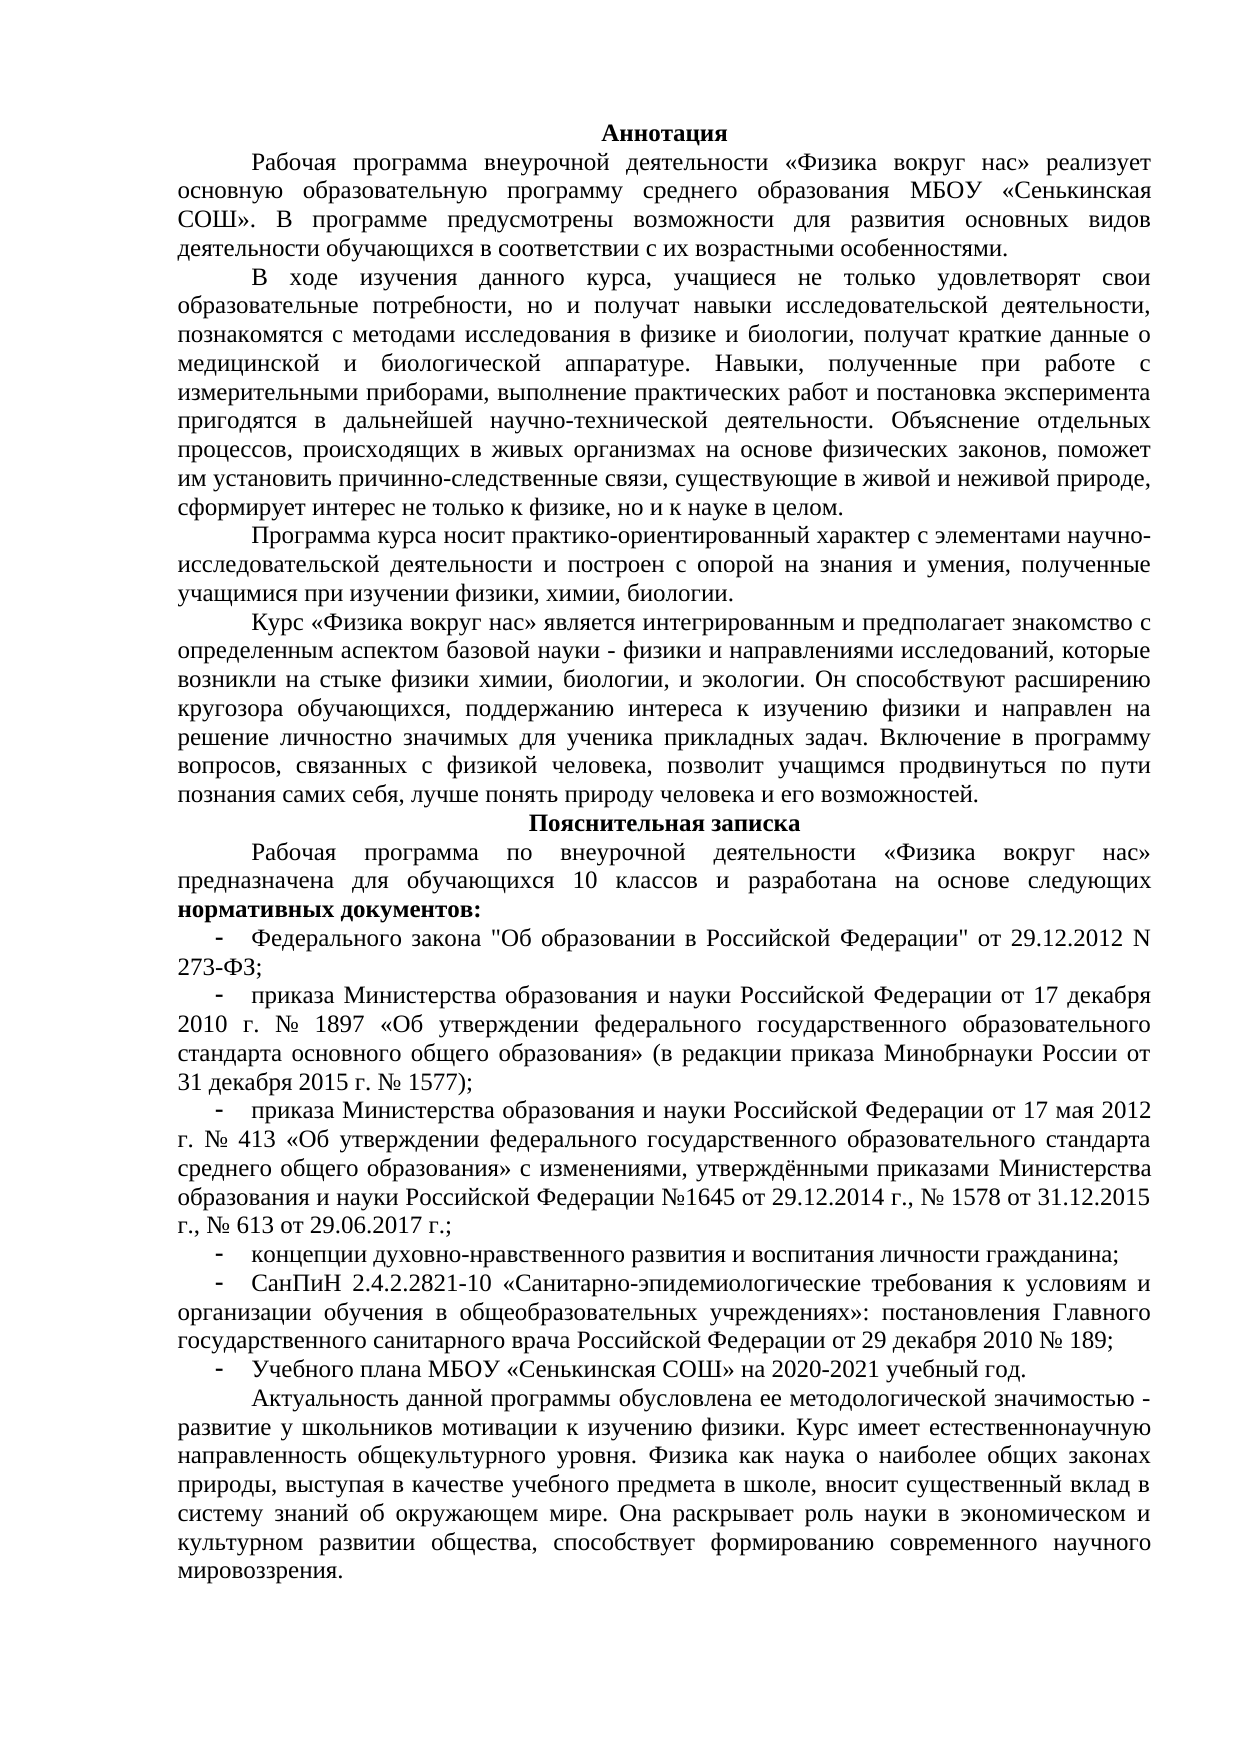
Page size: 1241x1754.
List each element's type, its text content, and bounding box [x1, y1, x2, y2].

text Актуальность данной программы обусловлена ее методологической значимостью - развитие у школьников мотивации к изучению физики. Курс имеет естественнонаучную направленность общекультурного уровня. Физика как наука о наиболее общих законах природы, выступая в качестве учебного предмета в школе, вносит существенный вклад в систему знаний об окружающем мире. Она раскрывает роль науки в экономическом и культурном развитии общества, способствует формированию современного научного мировоззрения. [177, 1383, 1152, 1584]
text Рабочая программа по внеурочной деятельности «Физика вокруг нас» предназначена для обучающихся 10 классов и разработана на основе следующих нормативных документов: [177, 837, 1152, 923]
text Аннотация [177, 118, 1152, 147]
list приказа Министерства образования и науки Российской Федерации от 17 мая 2012 г. № 413 «Об утверждении федерального государственного образовательного стандарта среднего общего образования» с изменениями, утверждёнными приказами Министерства образования и науки Российской Федерации №1645 от 29.12.2014 г., № 1578 от 31.12.2015 г., № 613 от 29.06.2017 г.; [177, 1096, 1152, 1239]
text Программа курса носит практико-ориентированный характер с элементами научно-исследовательской деятельности и построен с опорой на знания и умения, полученные учащимися при изучении физики, химии, биологии. [177, 521, 1152, 607]
text В ходе изучения данного курса, учащиеся не только удовлетворят свои образовательные потребности, но и получат навыки исследовательской деятельности, познакомятся с методами исследования в физике и биологии, получат краткие данные о медицинской и биологической аппаратуре. Навыки, полученные при работе с измерительными приборами, выполнение практических работ и постановка эксперимента пригодятся в дальнейшей научно-технической деятельности. Объяснение отдельных процессов, происходящих в живых организмах на основе физических законов, поможет им установить причинно-следственные связи, существующие в живой и неживой природе, сформирует интерес не только к физике, но и к науке в целом. [177, 262, 1152, 521]
list концепции духовно-нравственного развития и воспитания личности гражданина; [177, 1239, 1152, 1268]
list Учебного плана МБОУ «Сенькинская СОШ» на 2020-2021 учебный год. [177, 1354, 1152, 1383]
list Федерального закона "Об образовании в Российской Федерации" от 29.12.2012 N 273-ФЗ; [177, 923, 1152, 981]
text Пояснительная записка [177, 808, 1152, 837]
text Курс «Физика вокруг нас» является интегрированным и предполагает знакомство с определенным аспектом базовой науки - физики и направлениями исследований, которые возникли на стыке физики химии, биологии, и экологии. Он способствуют расширению кругозора обучающихся, поддержанию интереса к изучению физики и направлен на решение личностно значимых для ученика прикладных задач. Включение в программу вопросов, связанных с физикой человека, позволит учащимся продвинуться по пути познания самих себя, лучше понять природу человека и его возможностей. [177, 607, 1152, 808]
list приказа Министерства образования и науки Российской Федерации от 17 декабря 2010 г. № 1897 «Об утверждении федерального государственного образовательного стандарта основного общего образования» (в редакции приказа Минобрнауки России от 31 декабря 2015 г. № 1577); [177, 981, 1152, 1096]
list СанПиН 2.4.2.2821-10 «Санитарно-эпидемиологические требования к условиям и организации обучения в общеобразовательных учреждениях»: постановления Главного государственного санитарного врача Российской Федерации от 29 декабря 2010 № 189; [177, 1268, 1152, 1354]
text Рабочая программа внеурочной деятельности «Физика вокруг нас» реализует основную образовательную программу среднего образования МБОУ «Сенькинская СОШ». В программе предусмотрены возможности для развития основных видов деятельности обучающихся в соответствии с их возрастными особенностями. [177, 147, 1152, 262]
